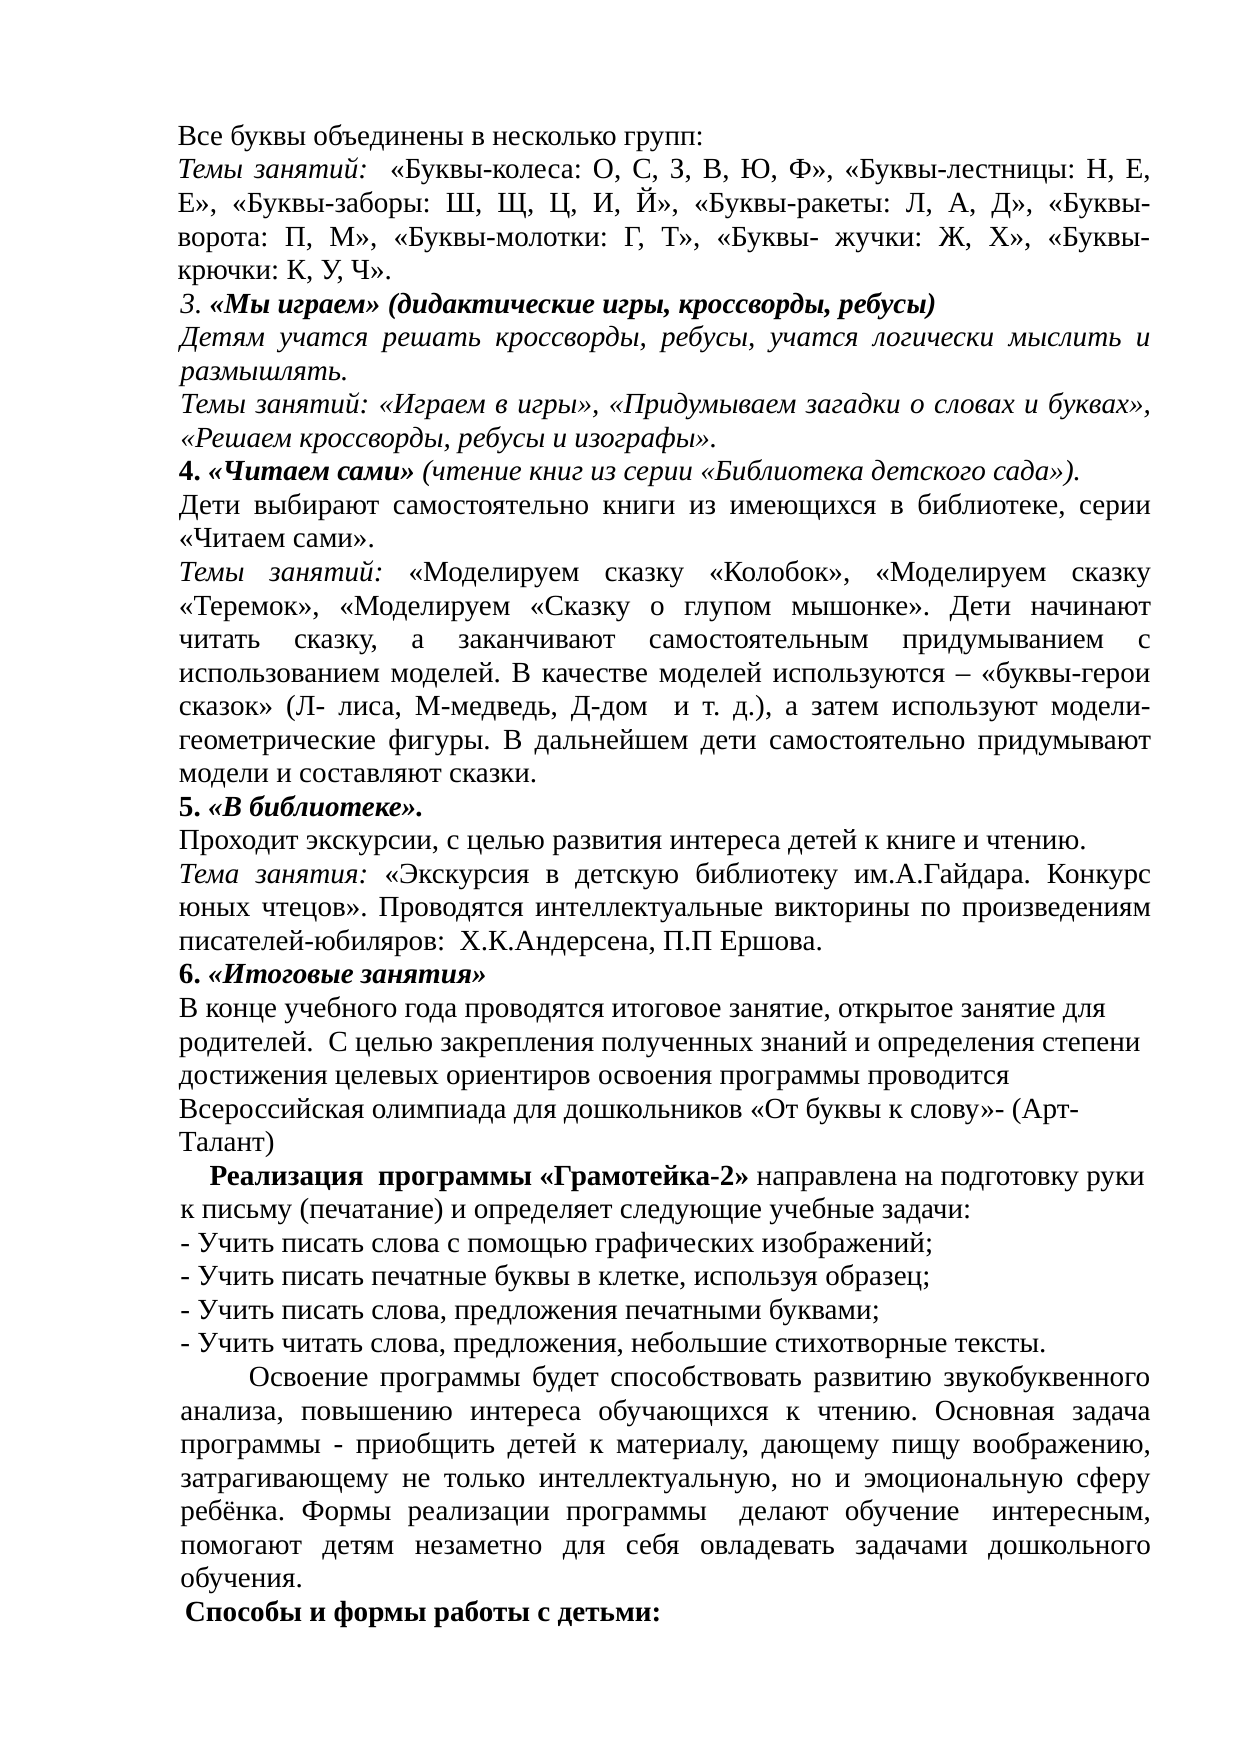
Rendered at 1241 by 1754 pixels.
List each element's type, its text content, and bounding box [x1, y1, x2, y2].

text Проходит экскурсии, с целью развития интереса детей к книге и чтению. [179, 822, 1152, 856]
text Реализация программы «Грамотейка-2» направлена на подготовку руки к письму (печатание) и определяет следующие учебные задачи: [180, 1158, 1152, 1225]
text 4. «Читаем сами» (чтение книг из серии «Библиотека детского сада»). [179, 453, 1152, 487]
text Все буквы объединены в несколько групп: [177, 118, 1152, 152]
text Темы занятий: «Буквы-колеса: О, С, З, В, Ю, Ф», «Буквы-лестницы: Н, Е, Е», «Буквы-заборы: Ш, Щ, Ц, И, Й», «Буквы-ракеты: Л, А, Д», «Буквы- ворота: П, М», «Буквы-молотки: Г, Т», «Буквы- жучки: Ж, Х», «Буквы- крючки: К, У, Ч». [177, 152, 1152, 286]
text Дети выбирают самостоятельно книги из имеющихся в библиотеке, серии «Читаем сами». [179, 487, 1152, 554]
text - Учить писать слова с помощью графических изображений; - Учить писать печатные буквы в клетке, используя образец; - Учить писать слова, предложения печатными буквами; [180, 1225, 1152, 1326]
text Темы занятий: «Моделируем сказку «Колобок», «Моделируем сказку «Теремок», «Моделируем «Сказку о глупом мышонке». Дети начинают читать сказку, а заканчивают самостоятельным придумыванием с использованием моделей. В качестве моделей используются – «буквы-герои сказок» (Л- лиса, М-медведь, Д-дом и т. д.), а затем используют модели-геометрические фигуры. В дальнейшем дети самостоятельно придумывают модели и составляют сказки. [179, 554, 1152, 789]
text В конце учебного года проводятся итоговое занятие, открытое занятие для родителей. С целью закрепления полученных знаний и определения степени достижения целевых ориентиров освоения программы проводится Всероссийская олимпиада для дошкольников «От буквы к слову»- (Арт-Талант) [179, 990, 1152, 1158]
text 3. «Мы играем» (дидактические игры, кроссворды, ребусы) [180, 286, 1152, 319]
text - Учить читать слова, предложения, небольшие стихотворные тексты. [180, 1326, 1152, 1359]
text Темы занятий: «Играем в игры», «Придумываем загадки о словах и буквах», «Решаем кроссворды, ребусы и изографы». [180, 386, 1152, 453]
text Способы и формы работы с детьми: [177, 1594, 1152, 1627]
text 5. «В библиотеке». [179, 789, 1152, 822]
text 6. «Итоговые занятия» [179, 957, 1152, 990]
text Детям учатся решать кроссворды, ребусы, учатся логически мыслить и размышлять. [180, 319, 1152, 386]
text Тема занятия: «Экскурсия в детскую библиотеку им.А.Гайдара. Конкурс юных чтецов». Проводятся интеллектуальные викторины по произведениям писателей-юбиляров: Х.К.Андерсена, П.П Ершова. [179, 856, 1152, 957]
text Освоение программы будет способствовать развитию звукобуквенного анализа, повышению интереса обучающихся к чтению. Основная задача программы - приобщить детей к материалу, дающему пищу воображению, затрагивающему не только интеллектуальную, но и эмоциональную сферу ребёнка. Формы реализации программы делают обучение интересным, помогают детям незаметно для себя овладевать задачами дошкольного обучения. [180, 1359, 1152, 1594]
